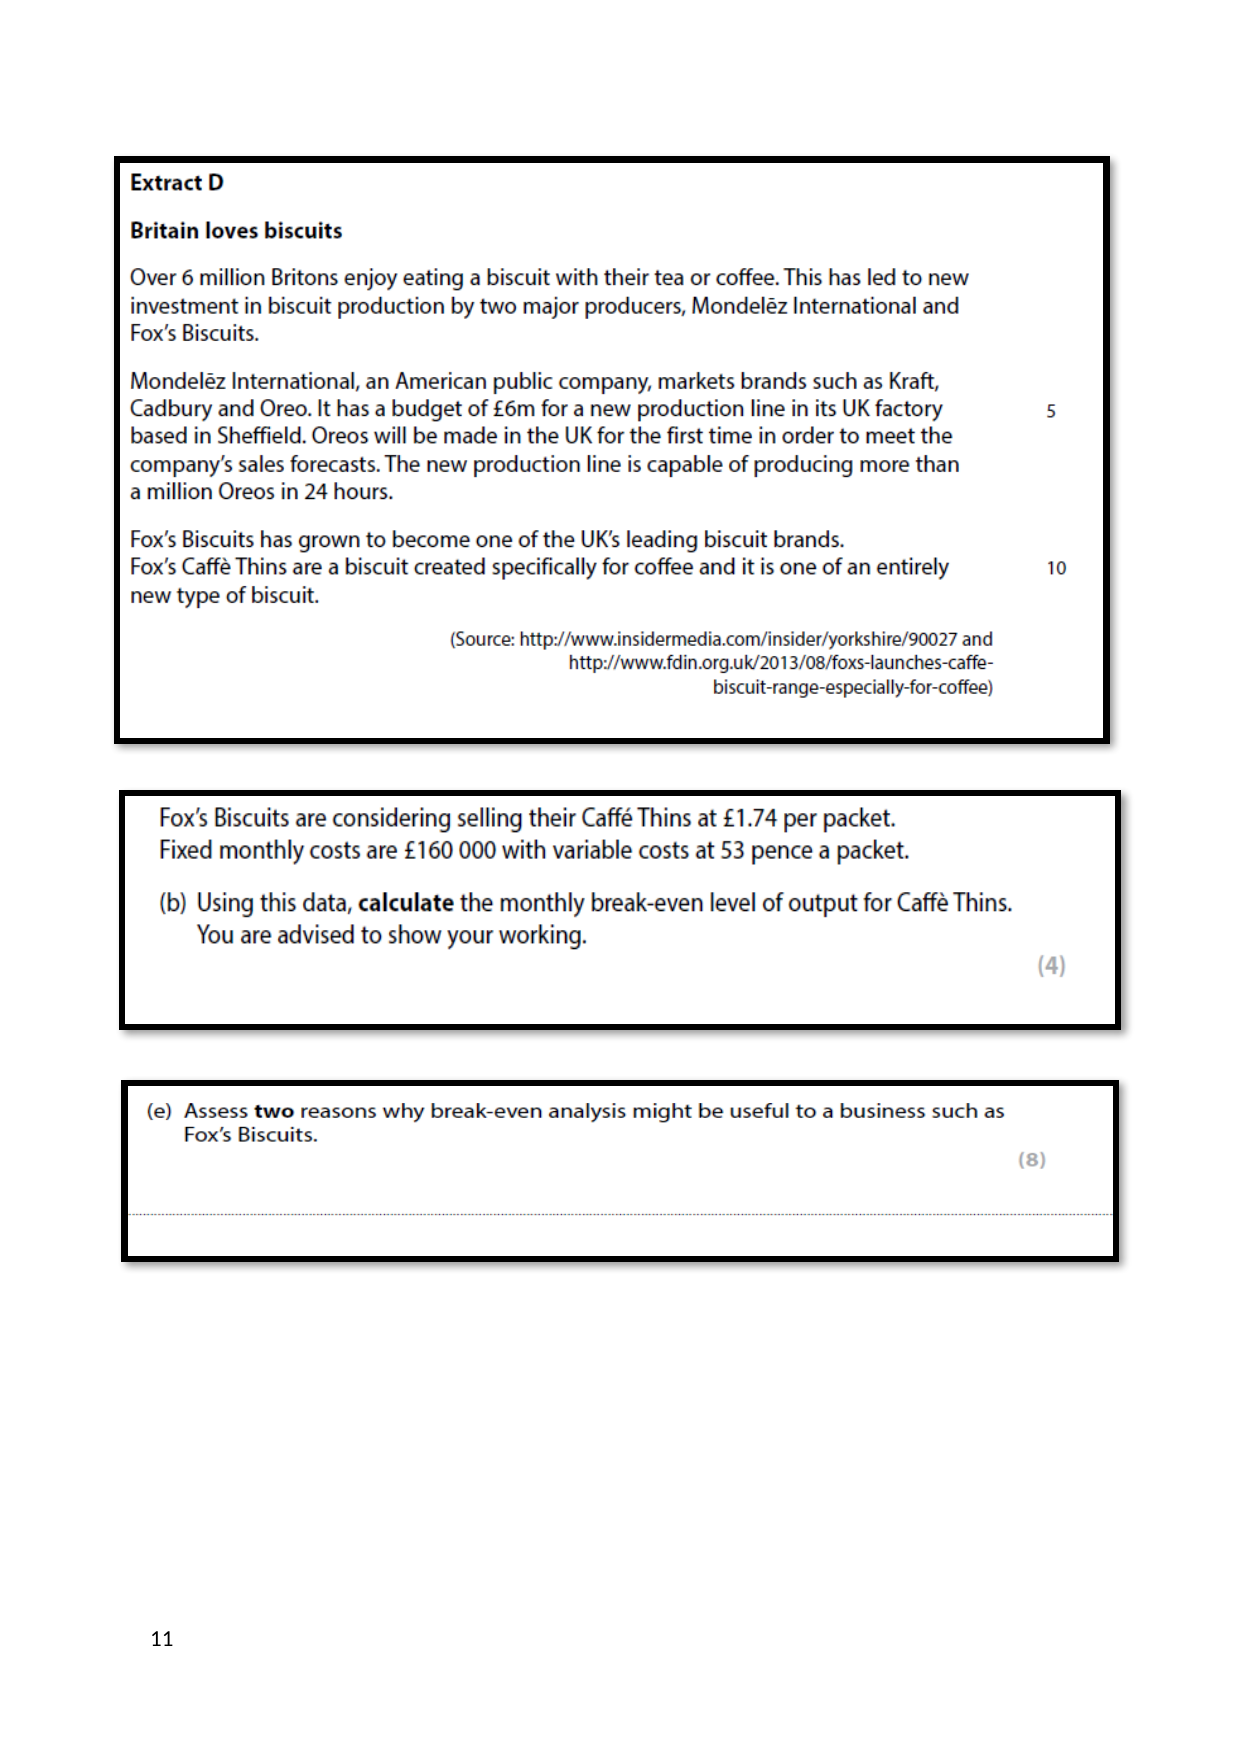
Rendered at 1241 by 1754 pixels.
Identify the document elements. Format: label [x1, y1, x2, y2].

picture [125, 796, 1115, 1024]
picture [120, 163, 1103, 738]
picture [128, 1086, 1113, 1256]
